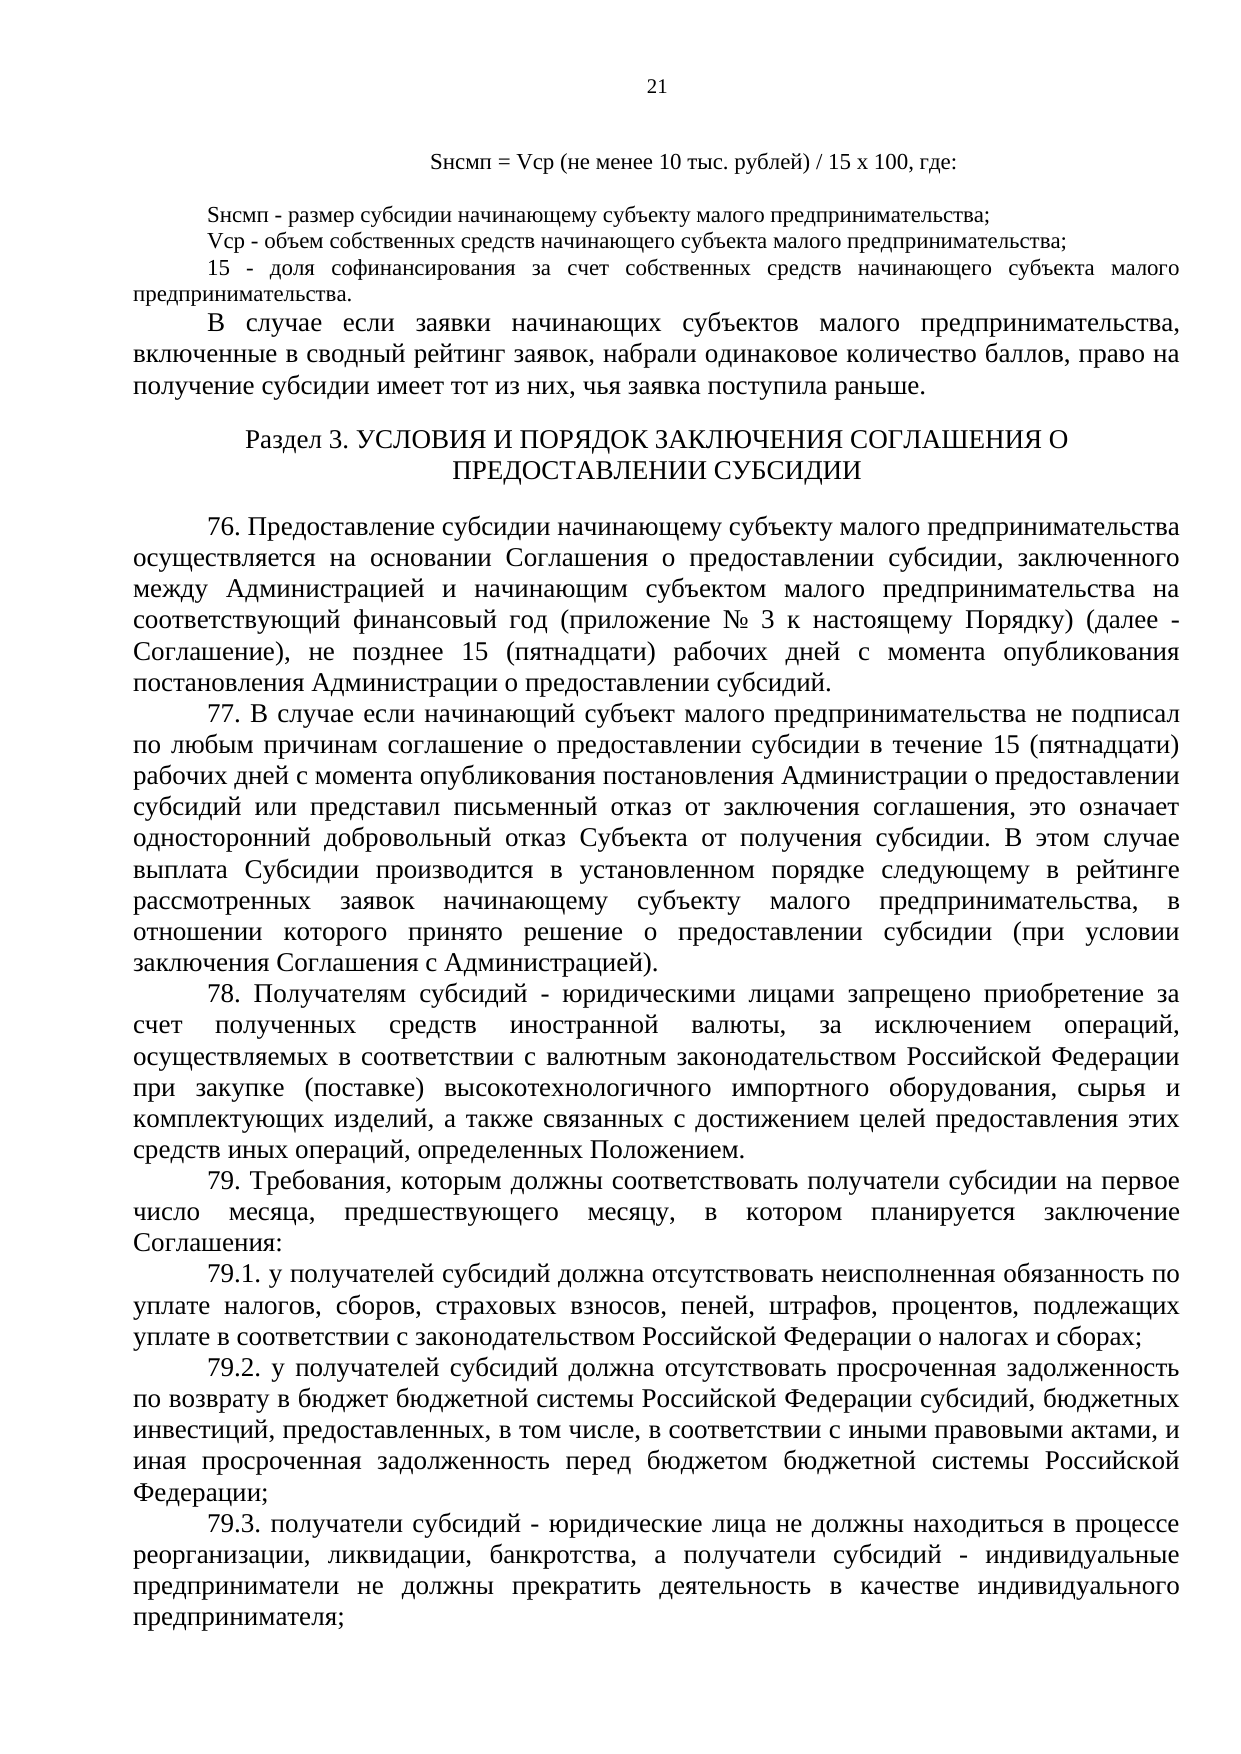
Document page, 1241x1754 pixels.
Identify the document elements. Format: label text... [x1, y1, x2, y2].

text 79. Требования, которым должны соответствовать получатели субсидии на первое число месяца, предшествующего месяцу, в котором планируется заключение Соглашения: [133, 1164, 1181, 1258]
text 79.3. получатели субсидий - юридические лица не должны находиться в процессе реорганизации, ликвидации, банкротства, а получатели субсидий - индивидуальные предприниматели не должны прекратить деятельность в качестве индивидуального предпринимателя; [133, 1507, 1181, 1631]
text 78. Получателям субсидий - юридическими лицами запрещено приобретение за счет полученных средств иностранной валюты, за исключением операций, осуществляемых в соответствии с валютным законодательством Российской Федерации при закупке (поставке) высокотехнологичного импортного оборудования, сырья и комплектующих изделий, а также связанных с достижением целей предоставления этих средств иных операций, определенных Положением. [133, 977, 1181, 1164]
text 76. Предоставление субсидии начинающему субъекту малого предпринимательства осуществляется на основании Соглашения о предоставлении субсидии, заключенного между Администрацией и начинающим субъектом малого предпринимательства на соответствующий финансовый год (приложение № 3 к настоящему Порядку) (далее - Соглашение), не позднее 15 (пятнадцати) рабочих дней с момента опубликования постановления Администрации о предоставлении субсидий. [133, 510, 1181, 697]
text Vсp - объем собственных средств начинающего субъекта малого предпринимательства; [133, 227, 1181, 254]
text Sнсмп = Vср (не менее 10 тыс. рублей) / 15 x 100, где: [133, 148, 1181, 175]
text Sнсмп - размер субсидии начинающему субъекту малого предпринимательства; [133, 201, 1181, 227]
text 15 - доля софинансирования за счет собственных средств начинающего субъекта малого предпринимательства. [133, 254, 1181, 306]
text 77. В случае если начинающий субъект малого предпринимательства не подписал по любым причинам соглашение о предоставлении субсидии в течение 15 (пятнадцати) рабочих дней с момента опубликования постановления Администрации о предоставлении субсидий или представил письменный отказ от заключения соглашения, это означает односторонний добровольный отказ Субъекта от получения субсидии. В этом случае выплата Субсидии производится в установленном порядке следующему в рейтинге рассмотренных заявок начинающему субъекту малого предпринимательства, в отношении которого принято решение о предоставлении субсидии (при условии заключения Соглашения с Администрацией). [133, 697, 1181, 977]
text Раздел 3. УСЛОВИЯ И ПОРЯДОК ЗАКЛЮЧЕНИЯ СОГЛАШЕНИЯ О ПРЕДОСТАВЛЕНИИ СУБСИДИИ [133, 423, 1181, 485]
text В случае если заявки начинающих субъектов малого предпринимательства, включенные в сводный рейтинг заявок, набрали одинаковое количество баллов, право на получение субсидии имеет тот из них, чья заявка поступила раньше. [133, 306, 1181, 400]
text 79.2. у получателей субсидий должна отсутствовать просроченная задолженность по возврату в бюджет бюджетной системы Российской Федерации субсидий, бюджетных инвестиций, предоставленных, в том числе, в соответствии с иными правовыми актами, и иная просроченная задолженность перед бюджетом бюджетной системы Российской Федерации; [133, 1351, 1181, 1507]
text 79.1. у получателей субсидий должна отсутствовать неисполненная обязанность по уплате налогов, сборов, страховых взносов, пеней, штрафов, процентов, подлежащих уплате в соответствии с законодательством Российской Федерации о налогах и сборах; [133, 1258, 1181, 1351]
